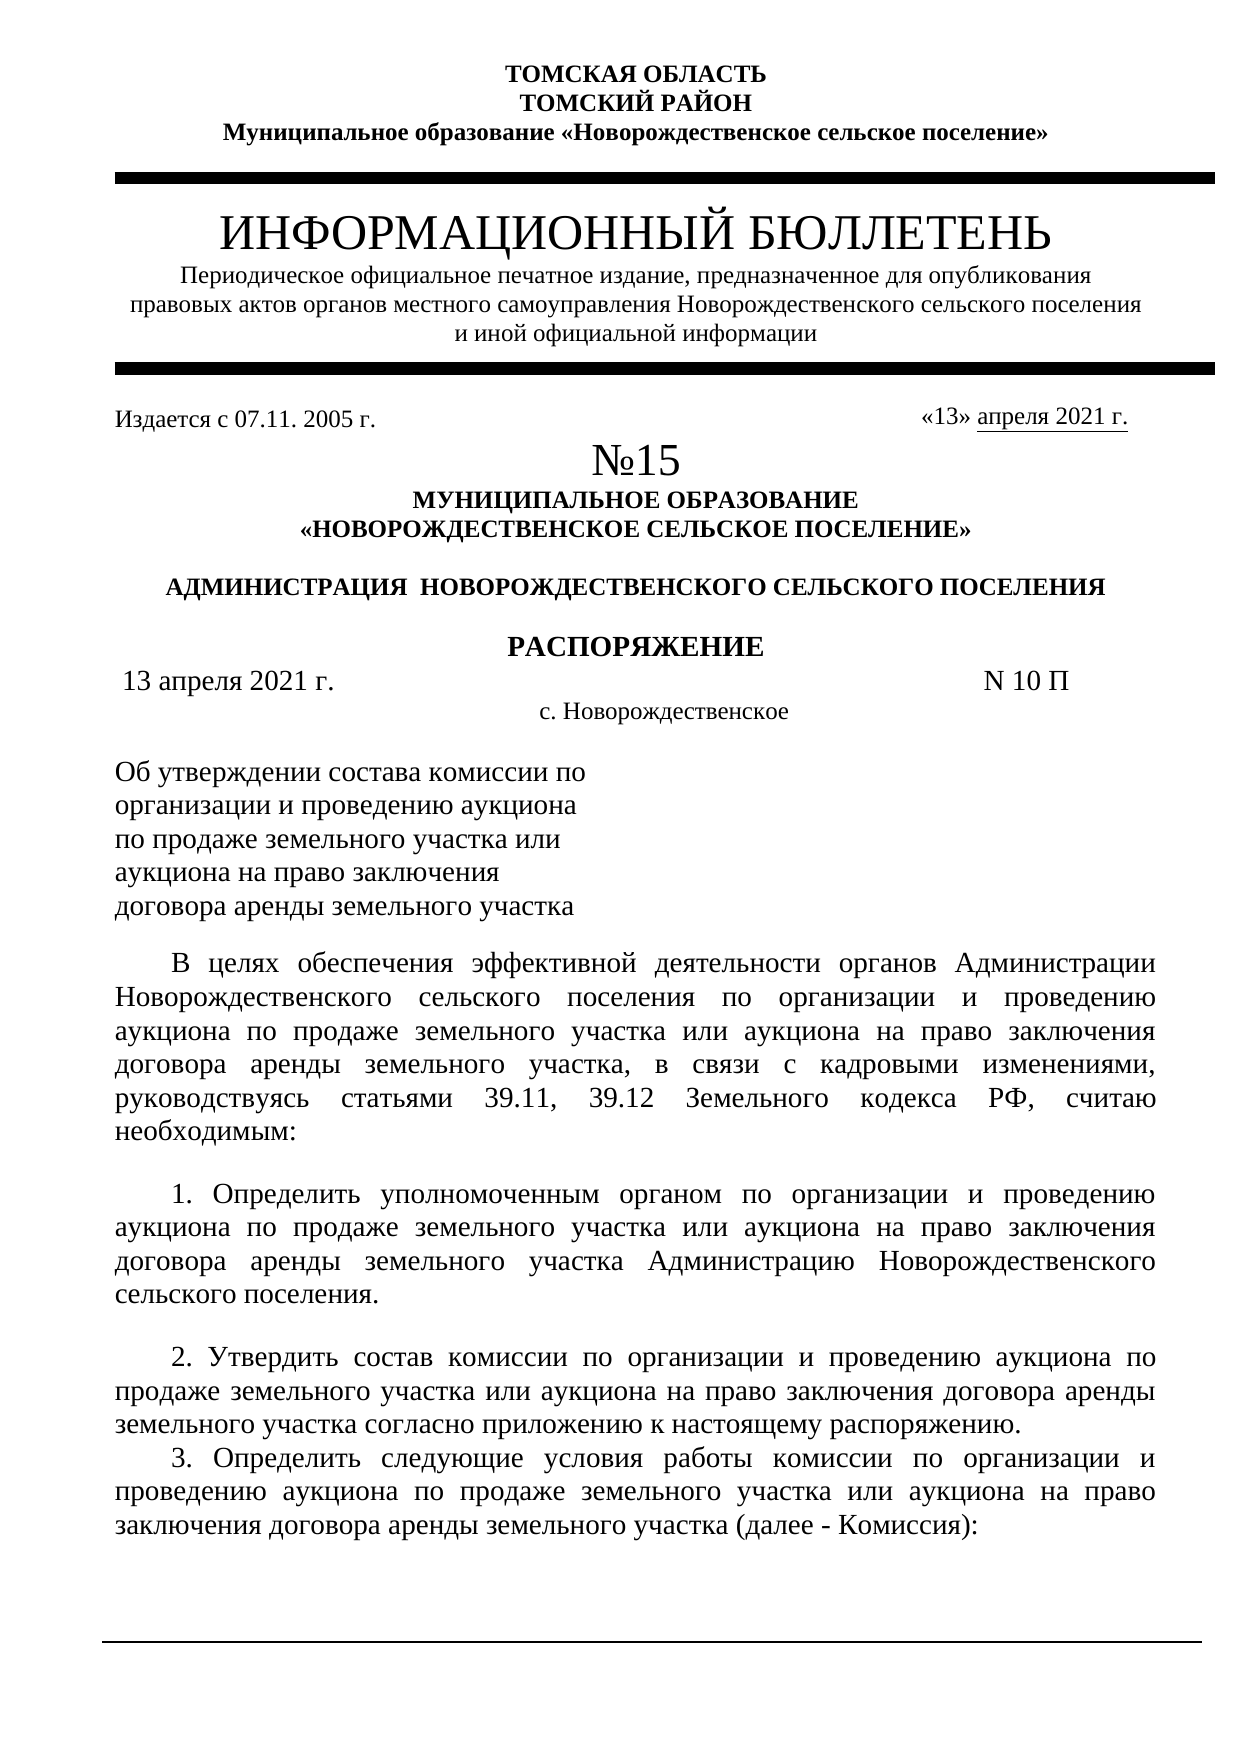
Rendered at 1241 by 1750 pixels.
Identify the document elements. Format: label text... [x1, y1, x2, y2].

text «НОВОРОЖДЕСТВЕНСКОЕ СЕЛЬСКОЕ ПОСЕЛЕНИЕ» [114, 514, 1157, 543]
text правовых актов органов местного самоуправления Новорождественского сельского поселения [114, 289, 1157, 318]
text 3. Определить следующие условия работы комиссии по организации и проведению аукциона по продаже земельного участка или аукциона на право заключения договора аренды земельного участка (далее - Комиссия): [114, 1440, 1157, 1541]
text с. Новорождественское [114, 696, 1157, 725]
text АДМИНИСТРАЦИЯ НОВОРОЖДЕСТВЕНСКОГО СЕЛЬСКОГО ПОСЕЛЕНИЯ [114, 572, 1157, 601]
title аукциона на право заключения [114, 854, 1157, 888]
text 2. Утвердить состав комиссии по организации и проведению аукциона по продаже земельного участка или аукциона на право заключения договора аренды земельного участка согласно приложению к настоящему распоряжению. [114, 1339, 1157, 1440]
text Периодическое официальное печатное издание, предназначенное для опубликования [114, 260, 1157, 289]
text МУНИЦИПАЛЬНОЕ ОБРАЗОВАНИЕ [114, 486, 1157, 514]
text ИНФОРМАЦИОННЫЙ БЮЛЛЕТЕНЬ [114, 203, 1157, 260]
title договора аренды земельного участка [114, 888, 1157, 922]
text ТОМСКАЯ ОБЛАСТЬ [114, 59, 1157, 88]
title РАСПОРЯЖЕНИЕ [114, 629, 1157, 663]
title по продаже земельного участка или [114, 821, 1157, 854]
title организации и проведению аукциона [114, 787, 1157, 821]
text 1. Определить уполномоченным органом по организации и проведению аукциона по продаже земельного участка или аукциона на право заключения договора аренды земельного участка Администрацию Новорождественского сельского поселения. [114, 1176, 1157, 1310]
title Об утверждении состава комиссии по [114, 754, 1157, 787]
text Издается с . [114, 404, 889, 433]
text ТОМСКИЙ РАЙОН [114, 88, 1157, 117]
text №15 [114, 433, 1157, 486]
title 13 апреля 2021 г. N 10 П [114, 663, 1157, 696]
text В целях обеспечения эффективной деятельности органов Администрации Новорождественского сельского поселения по организации и проведению аукциона по продаже земельного участка или аукциона на право заключения договора аренды земельного участка, в связи с кадровыми изменениями, руководствуясь статьями 39.11, 39.12 Земельного кодекса РФ, считаю необходимым: [114, 946, 1157, 1147]
text и иной официальной информации [114, 318, 1157, 347]
text Муниципальное образование «Новорождественское сельское поселение» [114, 117, 1157, 145]
